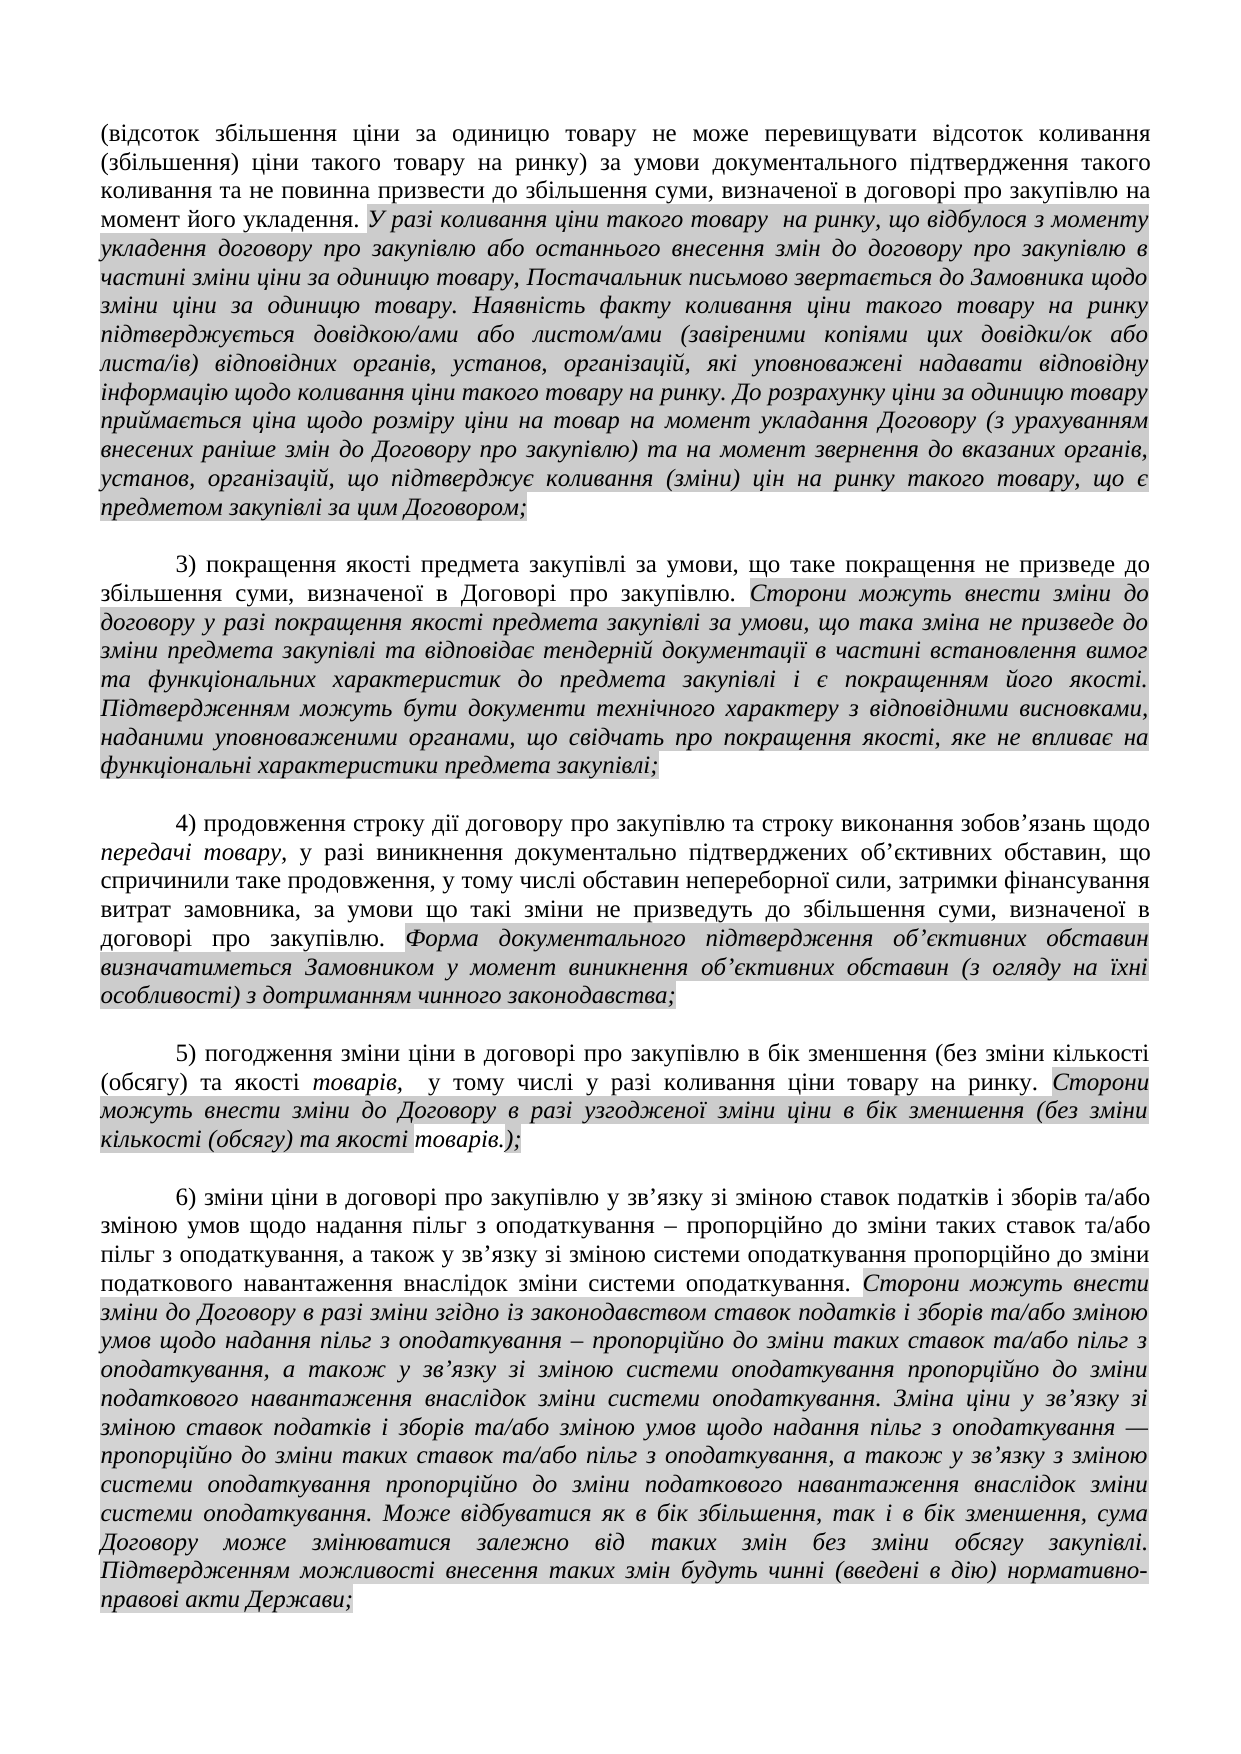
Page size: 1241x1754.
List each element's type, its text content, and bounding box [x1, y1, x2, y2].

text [100, 118, 1152, 521]
text 6) зміни ціни в договорі про закупівлю у зв’язку зі зміною ставок податків і зборів та/або зміною умов щодо надання пільг з оподаткування – пропорційно до зміни таких ставок та/або пільг з оподаткування, а також у зв’язку зі зміною системи оподаткування пропорційно до зміни податкового навантаження внаслідок зміни системи оподаткування. Сторони можуть внести зміни до Договору в разі зміни згідно із законодавством ставок податків і зборів та/або зміною умов щодо надання пільг з оподаткування – пропорційно до зміни таких ставок та/або пільг з оподаткування, а також у зв’язку зі зміною системи оподаткування пропорційно до зміни податкового навантаження внаслідок зміни системи оподаткування. Зміна ціни у зв’язку зі зміною ставок податків і зборів та/або зміною умов щодо надання пільг з оподаткування — пропорційно до зміни таких ставок та/або пільг з оподаткування, а також у зв’язку з зміною системи оподаткування пропорційно до зміни податкового навантаження внаслідок зміни системи оподаткування. Може відбуватися як в бік збільшення, так і в бік зменшення, сума Договору може змінюватися залежно від таких змін без зміни обсягу закупівлі. Підтвердженням можливості внесення таких змін будуть чинні (введені в дію) нормативно-правові акти Держави; [100, 1182, 1152, 1613]
text 4) продовження строку дії договору про закупівлю та строку виконання зобов’язань щодо передачі товару, у разі виникнення документально підтверджених об’єктивних обставин, що спричинили таке продовження, у тому числі обставин непереборної сили, затримки фінансування витрат замовника, за умови що такі зміни не призведуть до збільшення суми, визначеної в договорі про закупівлю. Форма документального підтвердження об’єктивних обставин визначатиметься Замовником у момент виникнення об’єктивних обставин (з огляду на їхні особливості) з дотриманням чинного законодавства; [100, 808, 1152, 1009]
text 3) покращення якості предмета закупівлі за умови, що таке покращення не призведе до збільшення суми, визначеної в Договорі про закупівлю. Сторони можуть внести зміни до договору у разі покращення якості предмета закупівлі за умови, що така зміна не призведе до зміни предмета закупівлі та відповідає тендерній документації в частині встановлення вимог та функціональних характеристик до предмета закупівлі і є покращенням його якості. Підтвердженням можуть бути документи технічного характеру з відповідними висновками, наданими уповноваженими органами, що свідчать про покращення якості, яке не впливає на функціональні характеристики предмета закупівлі; [100, 549, 1152, 779]
text 5) погодження зміни ціни в договорі про закупівлю в бік зменшення (без зміни кількості (обсягу) та якості товарів, у тому числі у разі коливання ціни товару на ринку. Сторони можуть внести зміни до Договору в разі узгодженої зміни ціни в бік зменшення (без зміни кількості (обсягу) та якості товарів.); [100, 1038, 1152, 1153]
